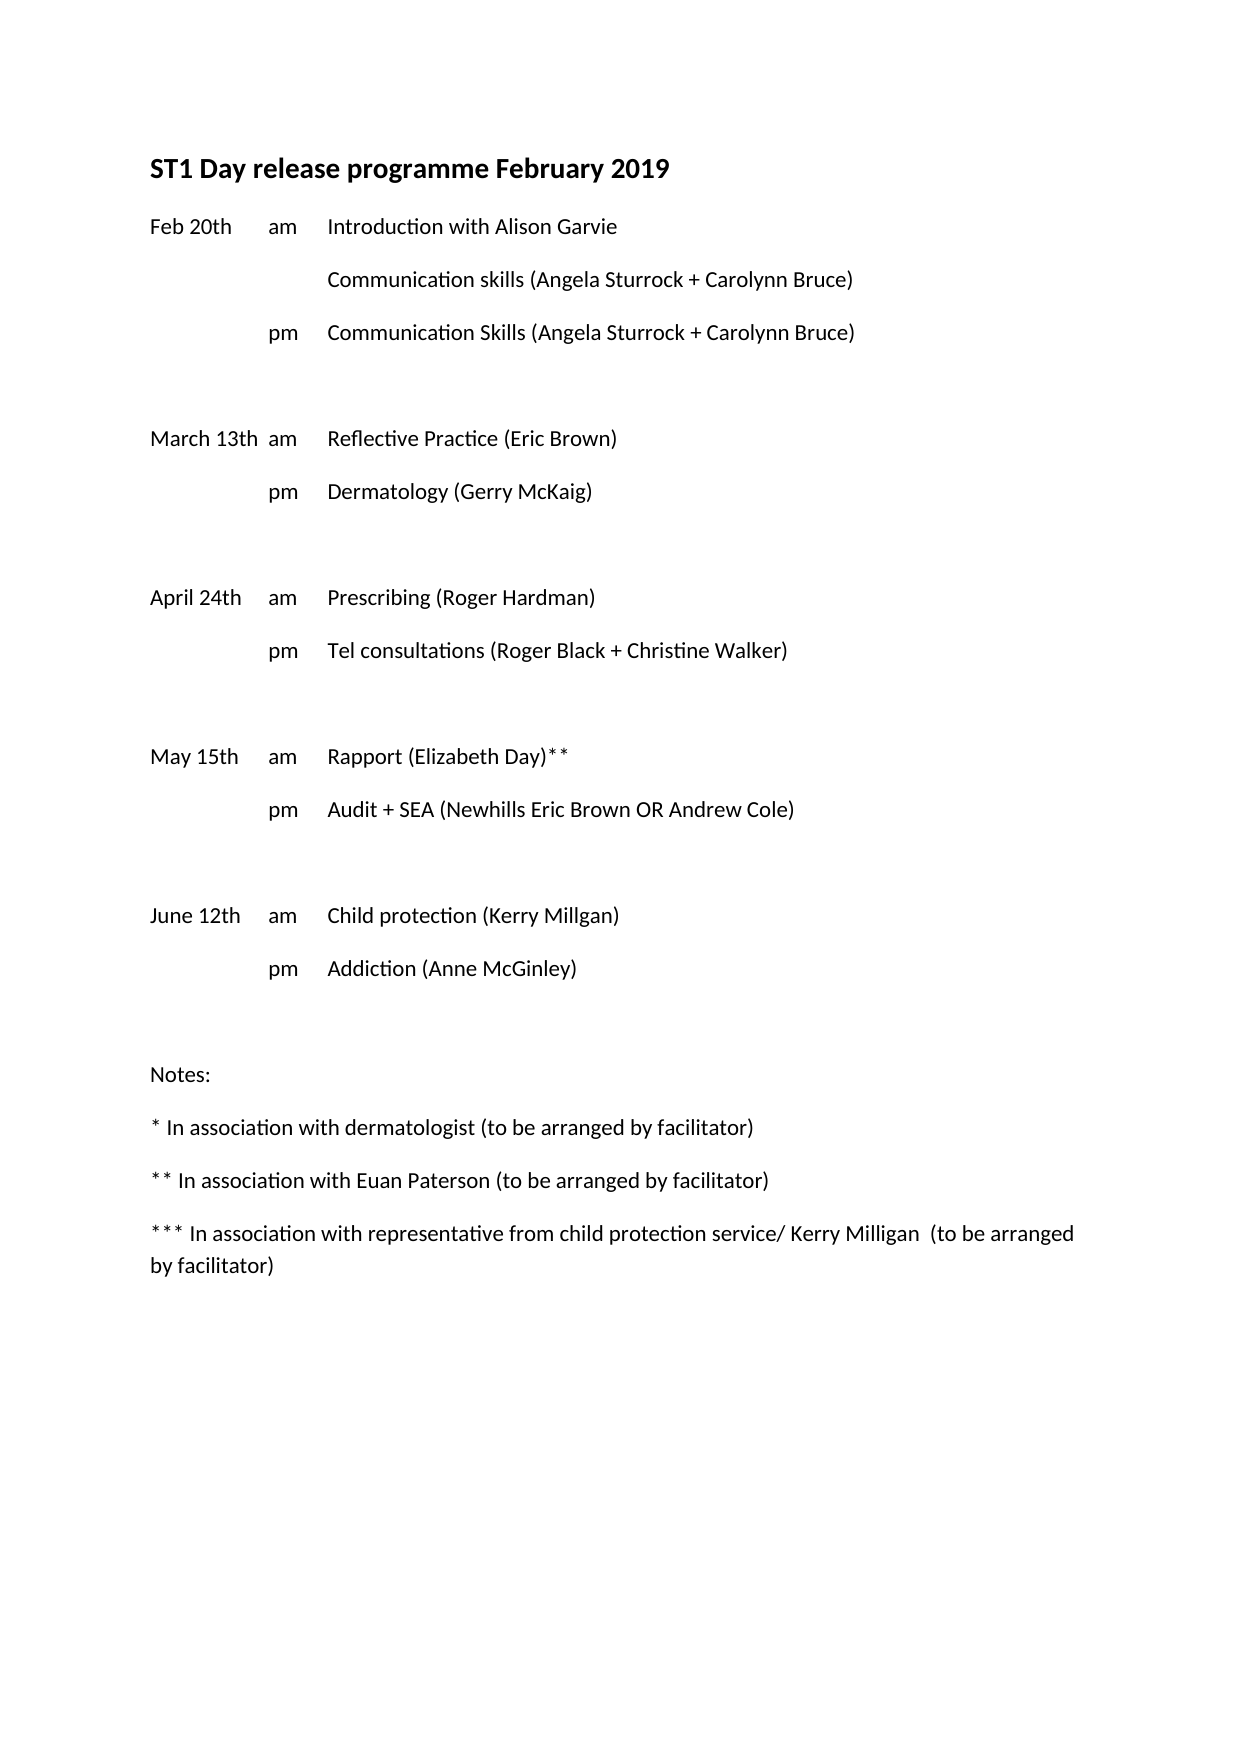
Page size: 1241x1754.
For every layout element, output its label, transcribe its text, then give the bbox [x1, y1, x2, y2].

text pm Dermatology (Gerry McKaig) [150, 477, 1090, 505]
text Notes: [150, 1060, 1090, 1088]
text pm Tel consultations (Roger Black + Christine Walker) [150, 636, 1090, 664]
text * In association with dermatologist (to be arranged by facilitator) [150, 1113, 1090, 1141]
text Feb 20th am Introduction with Alison Garvie [150, 212, 1090, 240]
text *** In association with representative from child protection service/ Kerry Milligan (to be arranged by facilitator) [150, 1219, 1090, 1279]
text pm Audit + SEA (Newhills Eric Brown OR Andrew Cole) [150, 795, 1090, 823]
text June 12th am Child protection (Kerry Millgan) [150, 901, 1090, 929]
text April 24th am Prescribing (Roger Hardman) [150, 583, 1090, 611]
text ** In association with Euan Paterson (to be arranged by facilitator) [150, 1166, 1090, 1194]
text Communication skills (Angela Sturrock + Carolynn Bruce) [150, 265, 1090, 293]
text May 15th am Rapport (Elizabeth Day)** [150, 742, 1090, 770]
text pm Communication Skills (Angela Sturrock + Carolynn Bruce) [150, 318, 1090, 346]
text pm Addiction (Anne McGinley) [150, 954, 1090, 982]
text ST1 Day release programme February 2019 [150, 150, 1090, 186]
text March 13th am Reflective Practice (Eric Brown) [150, 424, 1090, 452]
